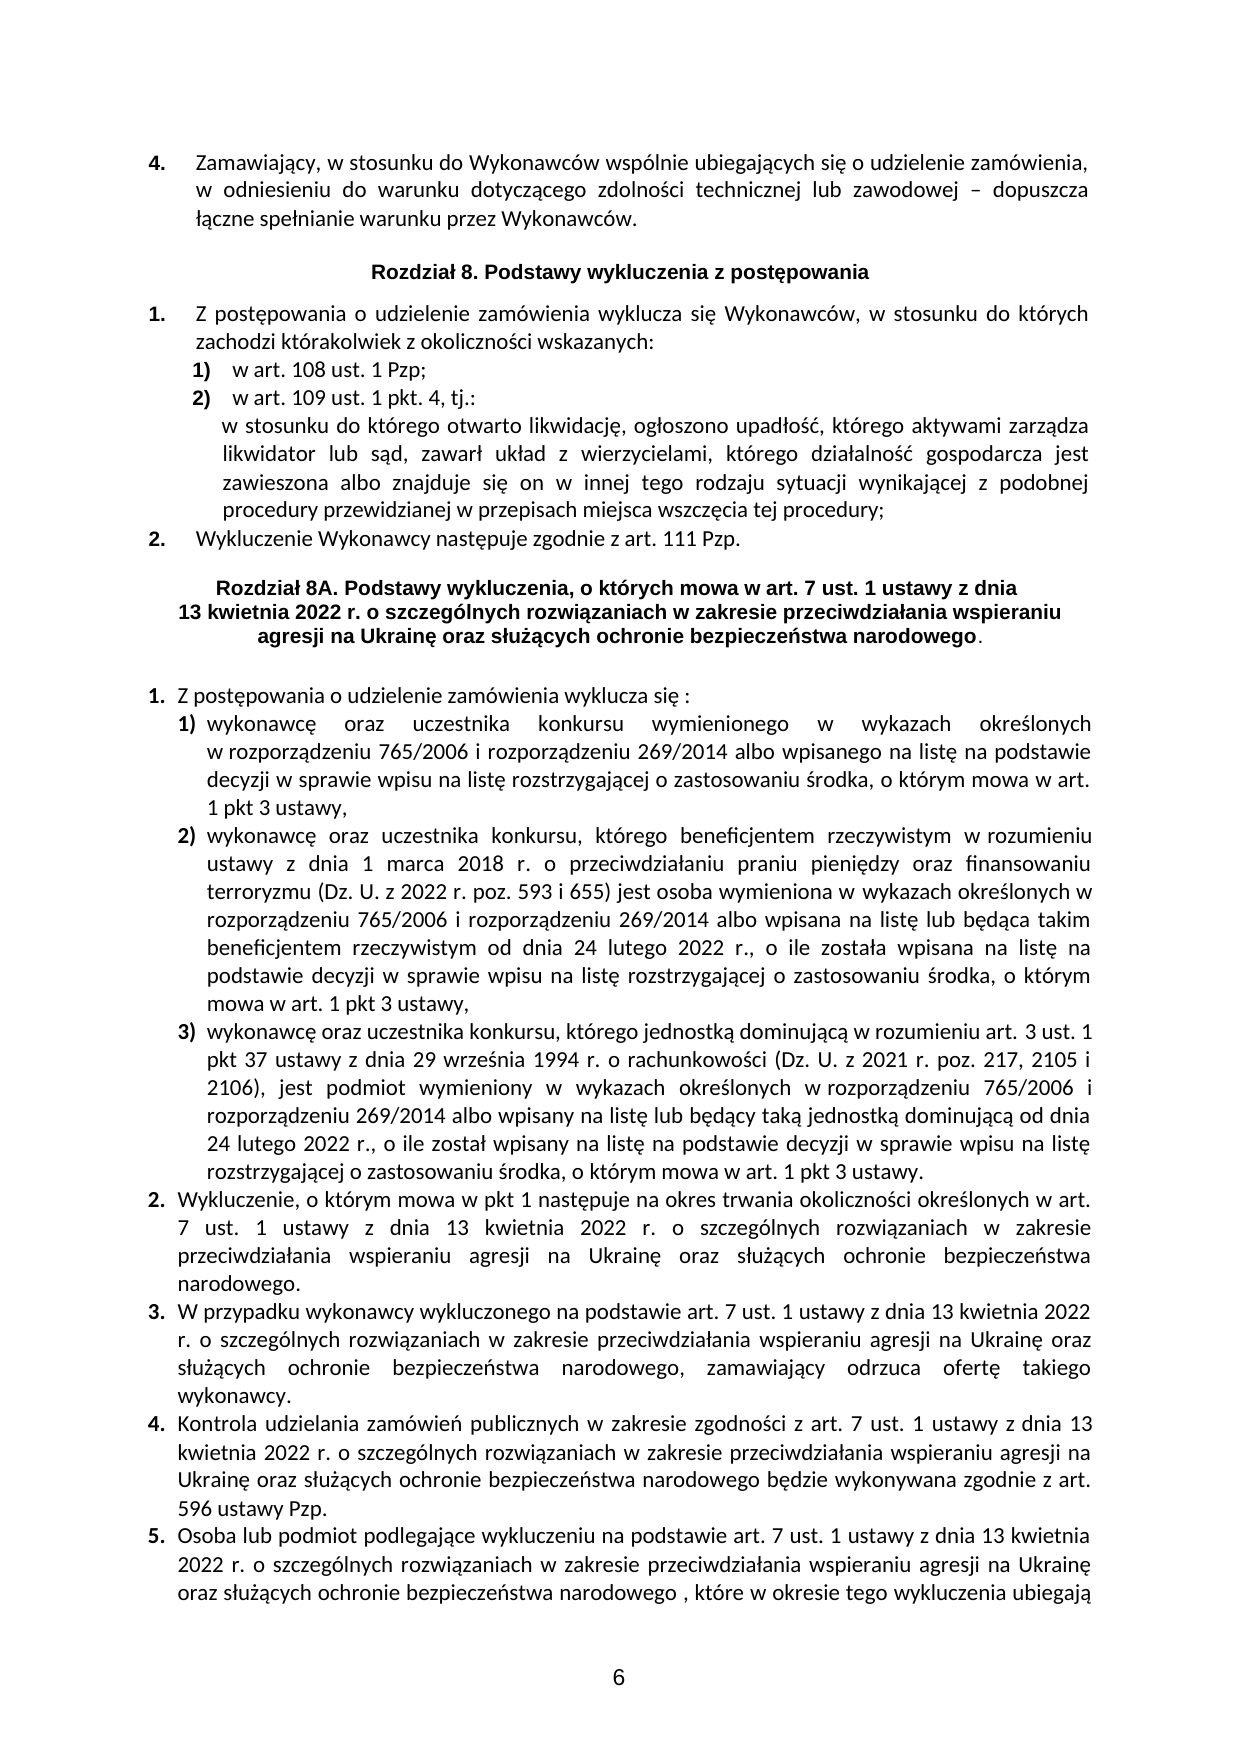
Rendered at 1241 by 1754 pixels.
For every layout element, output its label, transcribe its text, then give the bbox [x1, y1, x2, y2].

text w stosunku do którego otwarto likwidację, ogłoszono upadłość, którego aktywami zarządza likwidator lub sąd, zawarł układ z wierzycielami, którego działalność gospodarcza jest zawieszona albo znajduje się on w innej tego rodzaju sytuacji wynikającej z podobnej procedury przewidzianej w przepisach miejsca wszczęcia tej procedury; [221, 412, 1090, 524]
list Wykluczenie, o którym mowa w pkt 1 następuje na okres trwania okoliczności określonych w art. 7 ust. 1 ustawy z dnia 13 kwietnia 2022 r. o szczególnych rozwiązaniach w zakresie przeciwdziałania wspieraniu agresji na Ukrainę oraz służących ochronie bezpieczeństwa narodowego. [148, 1185, 1093, 1297]
list w art. 108 ust. 1 Pzp; [192, 356, 1090, 383]
list Z postępowania o udzielenie zamówienia wyklucza się : [148, 681, 1093, 709]
list wykonawcę oraz uczestnika konkursu wymienionego w wykazach określonych w rozporządzeniu 765/2006 i rozporządzeniu 269/2014 albo wpisanego na listę na podstawie decyzji w sprawie wpisu na listę rozstrzygającej o zastosowaniu środka, o którym mowa w art. 1 pkt 3 ustawy, [177, 709, 1093, 821]
list w art. 109 ust. 1 pkt. 4, tj.: [192, 383, 1090, 412]
list Rozdział 8A. Podstawy wykluczenia, o których mowa w art. 7 ust. 1 ustawy z dnia 13 kwietnia 2022 r. o szczególnych rozwiązaniach w zakresie przeciwdziałania wspieraniu agresji na Ukrainę oraz służących ochronie bezpieczeństwa narodowego. [146, 576, 1093, 647]
list Kontrola udzielania zamówień publicznych w zakresie zgodności z art. 7 ust. 1 ustawy z dnia 13 kwietnia 2022 r. o szczególnych rozwiązaniach w zakresie przeciwdziałania wspieraniu agresji na Ukrainę oraz służących ochronie bezpieczeństwa narodowego będzie wykonywana zgodnie z art. 596 ustawy Pzp. [148, 1409, 1093, 1522]
text Rozdział 8. Podstawy wykluczenia z postępowania [148, 260, 1093, 284]
list Wykluczenie Wykonawcy następuje zgodnie z art. 111 Pzp. [148, 524, 1090, 552]
list Z postępowania o udzielenie zamówienia wyklucza się Wykonawców, w stosunku do których zachodzi którakolwiek z okoliczności wskazanych: [148, 299, 1090, 356]
list wykonawcę oraz uczestnika konkursu, którego beneficjentem rzeczywistym w rozumieniu ustawy z dnia 1 marca 2018 r. o przeciwdziałaniu praniu pieniędzy oraz finansowaniu terroryzmu (Dz. U. z 2022 r. poz. 593 i 655) jest osoba wymieniona w wykazach określonych w rozporządzeniu 765/2006 i rozporządzeniu 269/2014 albo wpisana na listę lub będąca takim beneficjentem rzeczywistym od dnia 24 lutego 2022 r., o ile została wpisana na listę na podstawie decyzji w sprawie wpisu na listę rozstrzygającej o zastosowaniu środka, o którym mowa w art. 1 pkt 3 ustawy, [177, 821, 1093, 1017]
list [148, 1522, 1093, 1606]
list W przypadku wykonawcy wykluczonego na podstawie art. 7 ust. 1 ustawy z dnia 13 kwietnia 2022 r. o szczególnych rozwiązaniach w zakresie przeciwdziałania wspieraniu agresji na Ukrainę oraz służących ochronie bezpieczeństwa narodowego, zamawiający odrzuca ofertę takiego wykonawcy. [148, 1297, 1093, 1409]
list Zamawiający, w stosunku do Wykonawców wspólnie ubiegających się o udzielenie zamówienia, w odniesieniu do warunku dotyczącego zdolności technicznej lub zawodowej – dopuszcza łączne spełnianie warunku przez Wykonawców. [148, 148, 1090, 232]
list wykonawcę oraz uczestnika konkursu, którego jednostką dominującą w rozumieniu art. 3 ust. 1 pkt 37 ustawy z dnia 29 września 1994 r. o rachunkowości (Dz. U. z 2021 r. poz. 217, 2105 i 2106), jest podmiot wymieniony w wykazach określonych w rozporządzeniu 765/2006 i rozporządzeniu 269/2014 albo wpisany na listę lub będący taką jednostką dominującą od dnia 24 lutego 2022 r., o ile został wpisany na listę na podstawie decyzji w sprawie wpisu na listę rozstrzygającej o zastosowaniu środka, o którym mowa w art. 1 pkt 3 ustawy. [177, 1017, 1093, 1185]
